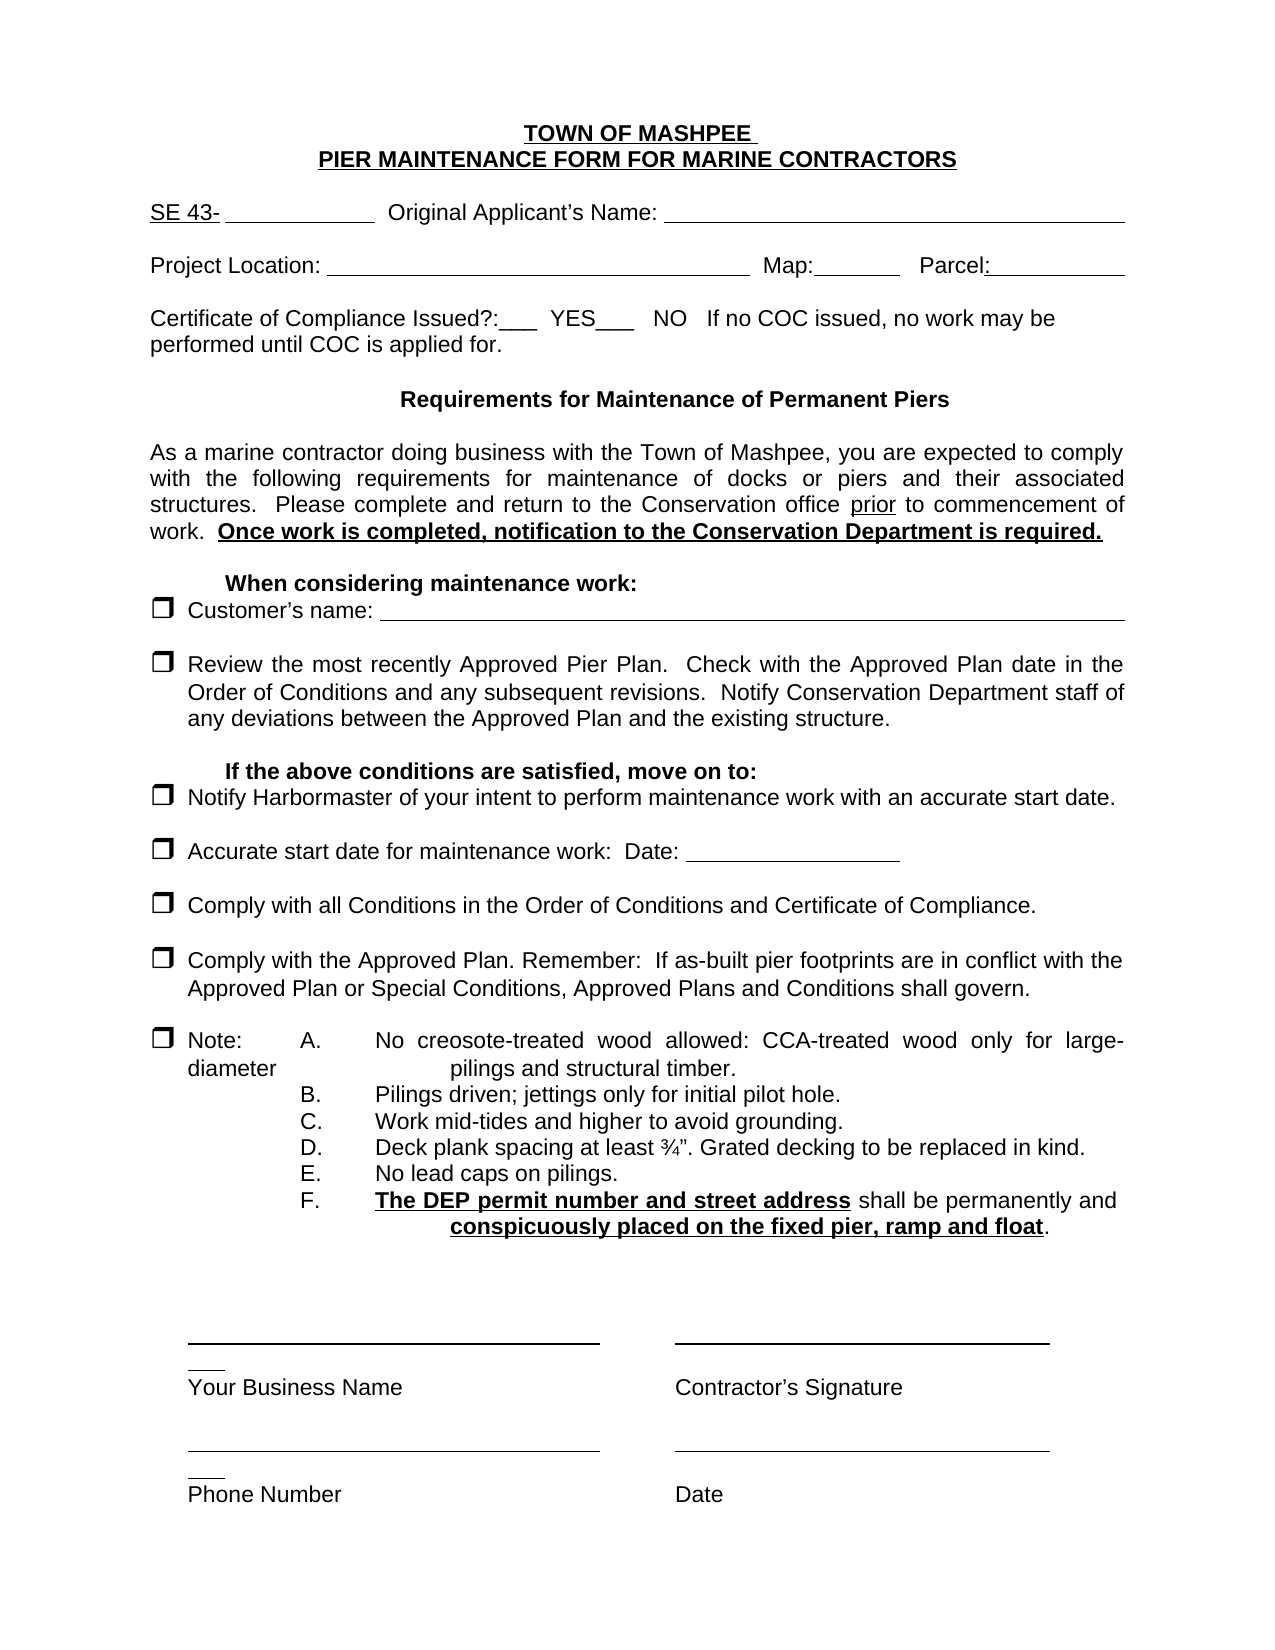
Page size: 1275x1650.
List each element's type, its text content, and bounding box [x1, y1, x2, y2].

text F. The DEP permit number and street address shall be permanently and conspicuously placed on the fixed pier, ramp and float. [187, 1187, 1125, 1239]
text PIER MAINTENANCE FORM FOR MARINE CONTRACTORS [150, 146, 1125, 173]
list Review the most recently Approved Pier Plan. Check with the Approved Plan date in the Order of Conditions and any subsequent revisions. Notify Conservation Department staff of any deviations between the Approved Plan and the existing structure. [150, 651, 1125, 731]
list Accurate start date for maintenance work: Date: [150, 838, 1125, 866]
list Customer’s name: [150, 597, 1125, 624]
text B. Pilings driven; jettings only for initial pilot hole. [187, 1081, 1125, 1108]
text C. Work mid-tides and higher to avoid grounding. [187, 1108, 1125, 1134]
text Certificate of Compliance Issued?:___ YES___ NO If no COC issued, no work may be performed until COC is applied for. [150, 304, 1125, 357]
list Notify Harbormaster of your intent to perform maintenance work with an accurate start date. [150, 784, 1125, 812]
text SE 43- Original Applicant’s Name: [150, 199, 1125, 225]
text When considering maintenance work: [150, 570, 1125, 597]
text D. Deck plank spacing at least ¾”. Grated decking to be replaced in kind. [187, 1134, 1125, 1160]
text Requirements for Maintenance of Permanent Piers [150, 386, 1125, 412]
text If the above conditions are satisfied, move on to: [150, 758, 1125, 784]
list Comply with all Conditions in the Order of Conditions and Certificate of Compliance. [150, 892, 1125, 920]
text TOWN OF MASHPEE [150, 120, 1125, 146]
text As a marine contractor doing business with the Town of Mashpee, you are expected to comply with the following requirements for maintenance of docks or piers and their associated structures. Please complete and return to the Conservation office prior to commencement of work. Once work is completed, notification to the Conservation Department is required. [150, 439, 1125, 544]
text Your Business Name Contractor’s Signature [187, 1374, 1125, 1400]
text E. No lead caps on pilings. [187, 1160, 1125, 1187]
list Note: A. No creosote-treated wood allowed: CCA-treated wood only for large-diameter pilings and structural timber. [150, 1027, 1125, 1081]
text Project Location: Map: Parcel: [150, 252, 1125, 278]
text Phone Number Date [187, 1481, 1125, 1508]
list Comply with the Approved Plan. Remember: If as-built pier footprints are in conflict with the Approved Plan or Special Conditions, Approved Plans and Conditions shall govern. [150, 947, 1125, 1001]
